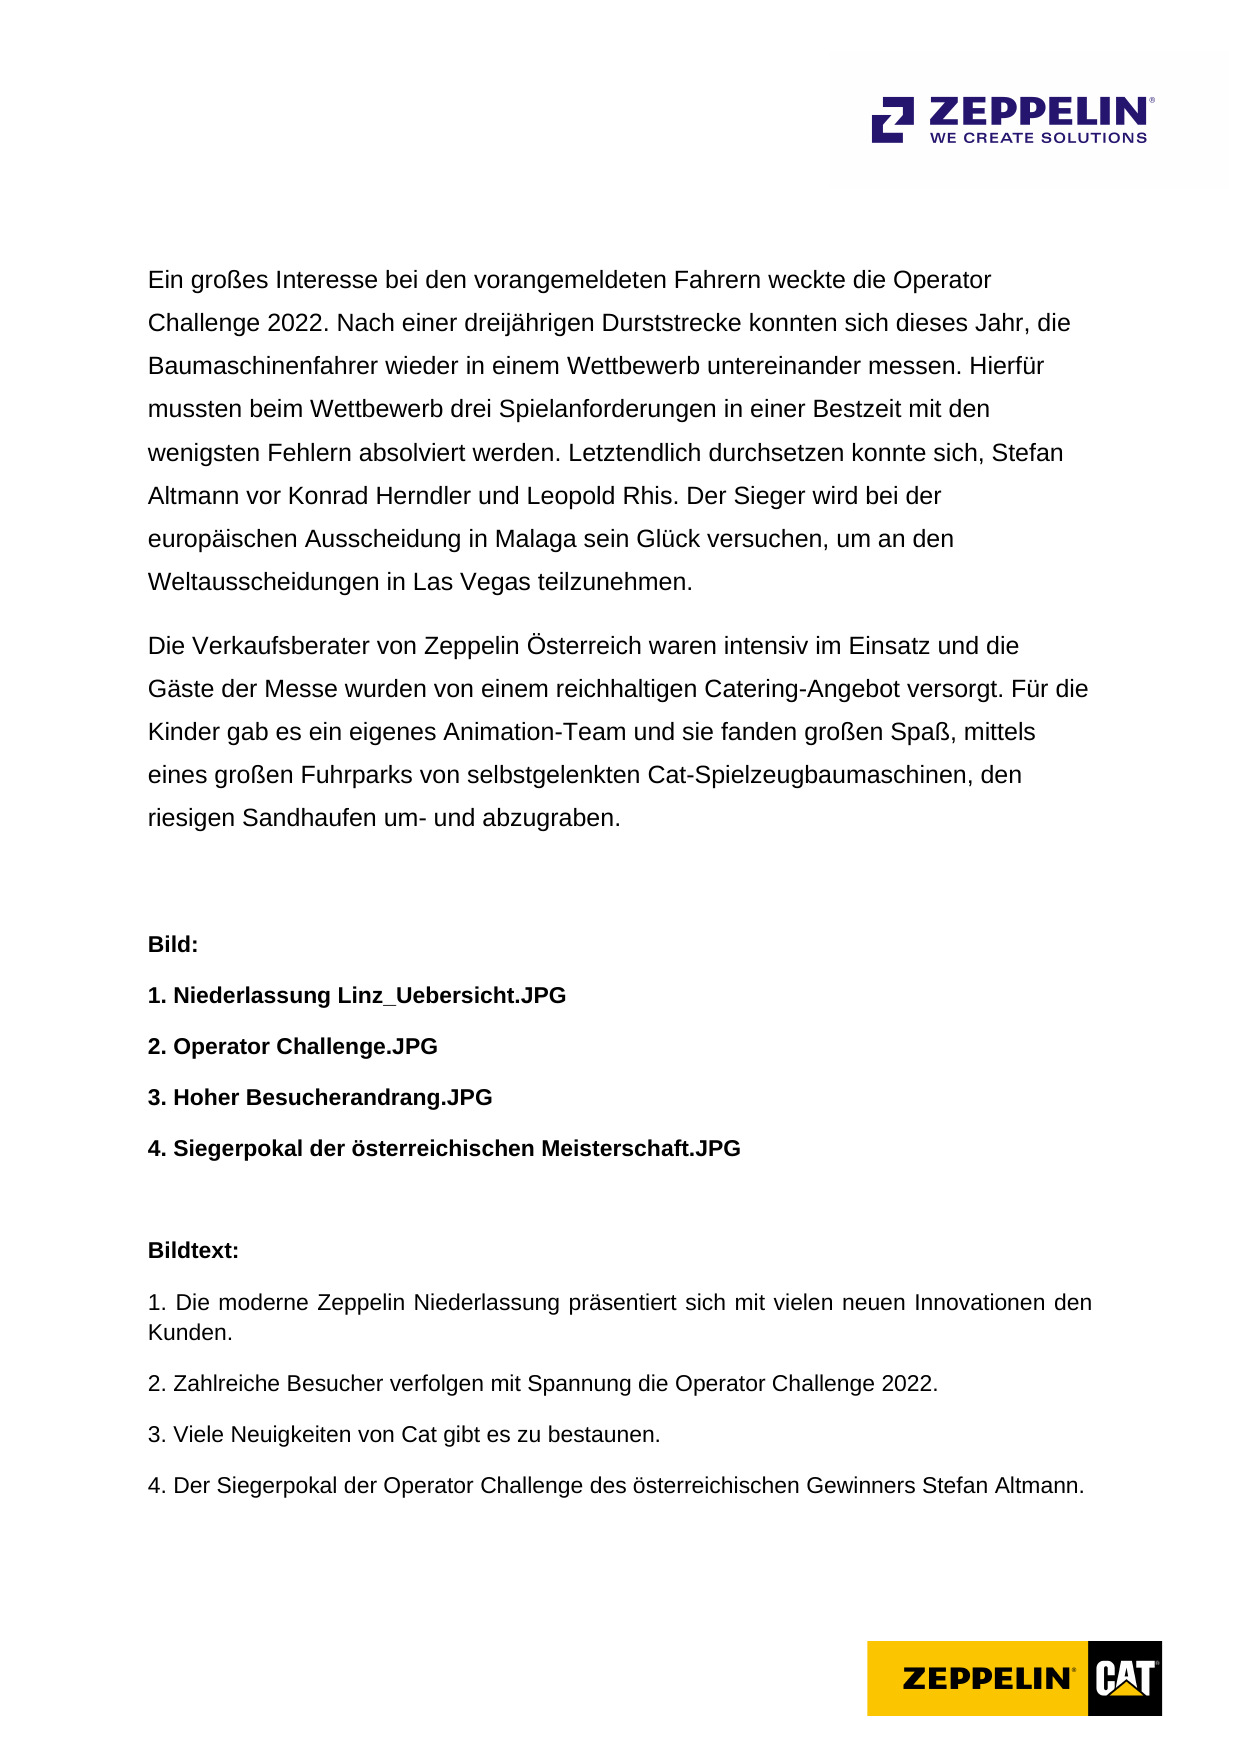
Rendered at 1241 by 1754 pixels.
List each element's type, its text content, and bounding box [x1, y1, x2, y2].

picture [830, 51, 1230, 189]
text 2. Operator Challenge.JPG [148, 1033, 1093, 1060]
text 2. Zahlreiche Besucher verfolgen mit Spannung die Operator Challenge 2022. [148, 1370, 1093, 1396]
text 1. Die moderne Zeppelin Niederlassung präsentiert sich mit vielen neuen Innovationen den Kunden. [148, 1288, 1093, 1345]
text Ein großes Interesse bei den vorangemeldeten Fahrern weckte die Operator Challenge 2022. Nach einer dreijährigen Durststrecke konnten sich dieses Jahr, die Baumaschinenfahrer wieder in einem Wettbewerb untereinander messen. Hierfür mussten beim Wettbewerb drei Spielanforderungen in einer Bestzeit mit den wenigsten Fehlern absolviert werden. Letztendlich durchsetzen konnte sich, Stefan Altmann vor Konrad Herndler und Leopold Rhis. Der Sieger wird bei der europäischen Ausscheidung in Malaga sein Glück versuchen, um an den Weltausscheidungen in Las Vegas teilzunehmen. [148, 265, 1093, 596]
picture [867, 1641, 1163, 1716]
text Bildtext: [148, 1237, 1093, 1264]
text 4. Siegerpokal der österreichischen Meisterschaft.JPG [148, 1135, 1093, 1162]
text 1. Niederlassung Linz_Uebersicht.JPG [148, 982, 1093, 1009]
text 4. Der Siegerpokal der Operator Challenge des österreichischen Gewinners Stefan Altmann. [148, 1472, 1093, 1498]
text 3. Viele Neuigkeiten von Cat gibt es zu bestaunen. [148, 1421, 1093, 1447]
text Bild: [148, 931, 1093, 958]
text Die Verkaufsberater von Zeppelin Österreich waren intensiv im Einsatz und die Gäste der Messe wurden von einem reichhaltigen Catering-Angebot versorgt. Für die Kinder gab es ein eigenes Animation-Team und sie fanden großen Spaß, mittels eines großen Fuhrparks von selbstgelenkten Cat-Spielzeugbaumaschinen, den riesigen Sandhaufen um- und abzugraben. [148, 631, 1093, 832]
text 3. Hoher Besucherandrang.JPG [148, 1084, 1093, 1111]
